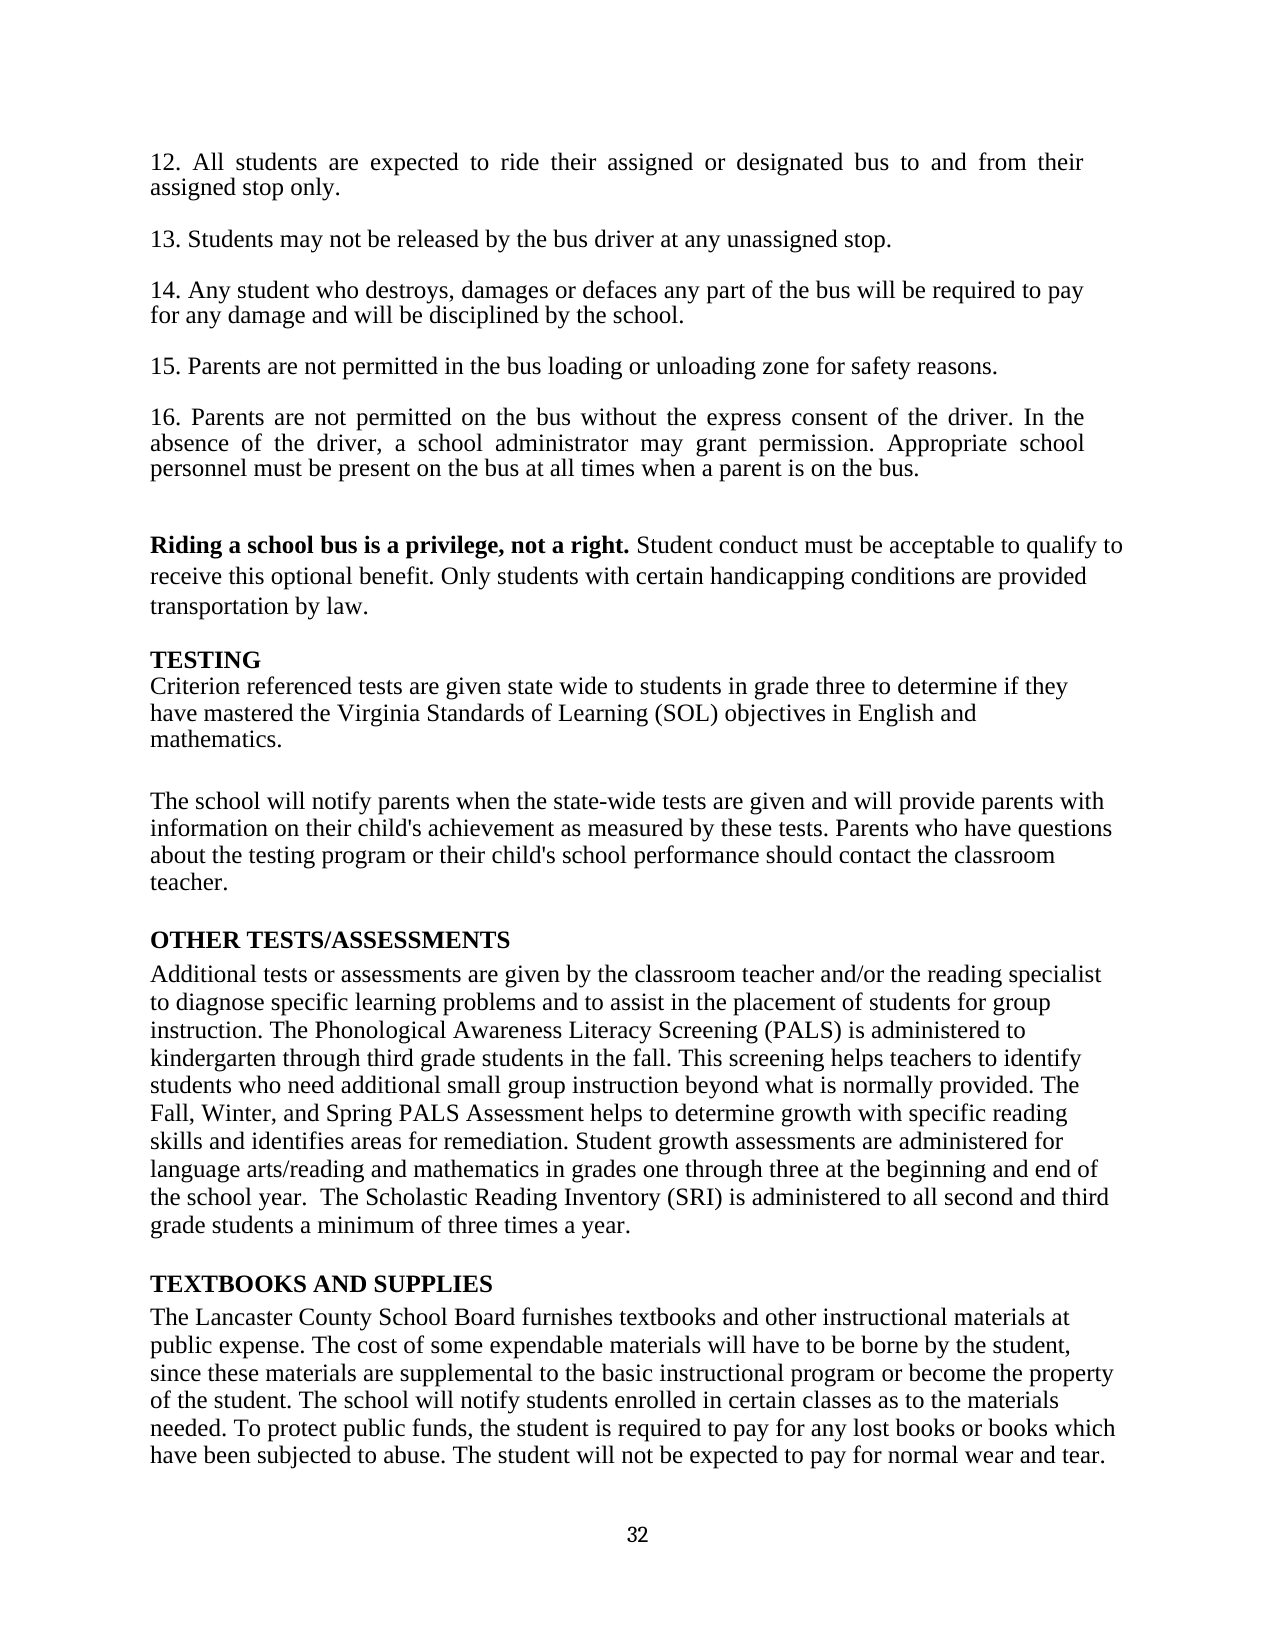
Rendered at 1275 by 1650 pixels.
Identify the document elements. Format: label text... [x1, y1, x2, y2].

text 15. Parents are not permitted in the bus loading or unloading zone for safety reasons. [150, 354, 1085, 380]
text 13. Students may not be released by the bus driver at any unassigned stop. [150, 227, 1085, 252]
text OTHER TESTS/ASSESSMENTS [150, 926, 1125, 954]
text Additional tests or assessments are given by the classroom teacher and/or the reading specialist to diagnose specific learning problems and to assist in the placement of students for group instruction. The Phonological Awareness Literacy Screening (PALS) is administered to kindergarten through third grade students in the fall. This screening helps teachers to identify students who need additional small group instruction beyond what is normally provided. The Fall, Winter, and Spring PALS Assessment helps to determine growth with specific reading skills and identifies areas for remediation. Student growth assessments are administered for language arts/reading and mathematics in grades one through three at the beginning and end of the school year. The Scholastic Reading Inventory (SRI) is administered to all second and third grade students a minimum of three times a year. [150, 960, 1121, 1239]
text 12. All students are expected to ride their assigned or designated bus to and from their assigned stop only. [150, 150, 1085, 201]
text TESTING [150, 647, 1094, 674]
text 14. Any student who destroys, damages or defaces any part of the bus will be required to pay for any damage and will be disciplined by the school. [150, 278, 1085, 329]
text Criterion referenced tests are given state wide to students in grade three to determine if they have mastered the Virginia Standards of Learning (SOL) objectives in English and mathematics. [150, 674, 1094, 753]
text Riding a school bus is a privilege, not a right. Student conduct must be acceptable to qualify to receive this optional benefit. Only students with certain handicapping conditions are provided transportation by law. [150, 531, 1125, 619]
text TEXTBOOKS AND SUPPLIES [150, 1269, 1125, 1298]
text The school will notify parents when the state-wide tests are given and will provide parents with information on their child's achievement as measured by these tests. Parents who have questions about the testing program or their child's school performance should contact the classroom teacher. [150, 788, 1112, 896]
text The Lancaster County School Board furnishes textbooks and other instructional materials at public expense. The cost of some expendable materials will have to be borne by the student, since these materials are supplemental to the basic instructional program or become the property of the student. The school will notify students enrolled in certain classes as to the materials needed. To protect public funds, the student is required to pay for any lost books or books which have been subjected to abuse. The student will not be expected to pay for normal wear and tear. [150, 1304, 1121, 1469]
text 16. Parents are not permitted on the bus without the express consent of the driver. In the absence of the driver, a school administrator may grant permission. Appropriate school personnel must be present on the bus at all times when a parent is on the bus. [150, 405, 1085, 482]
